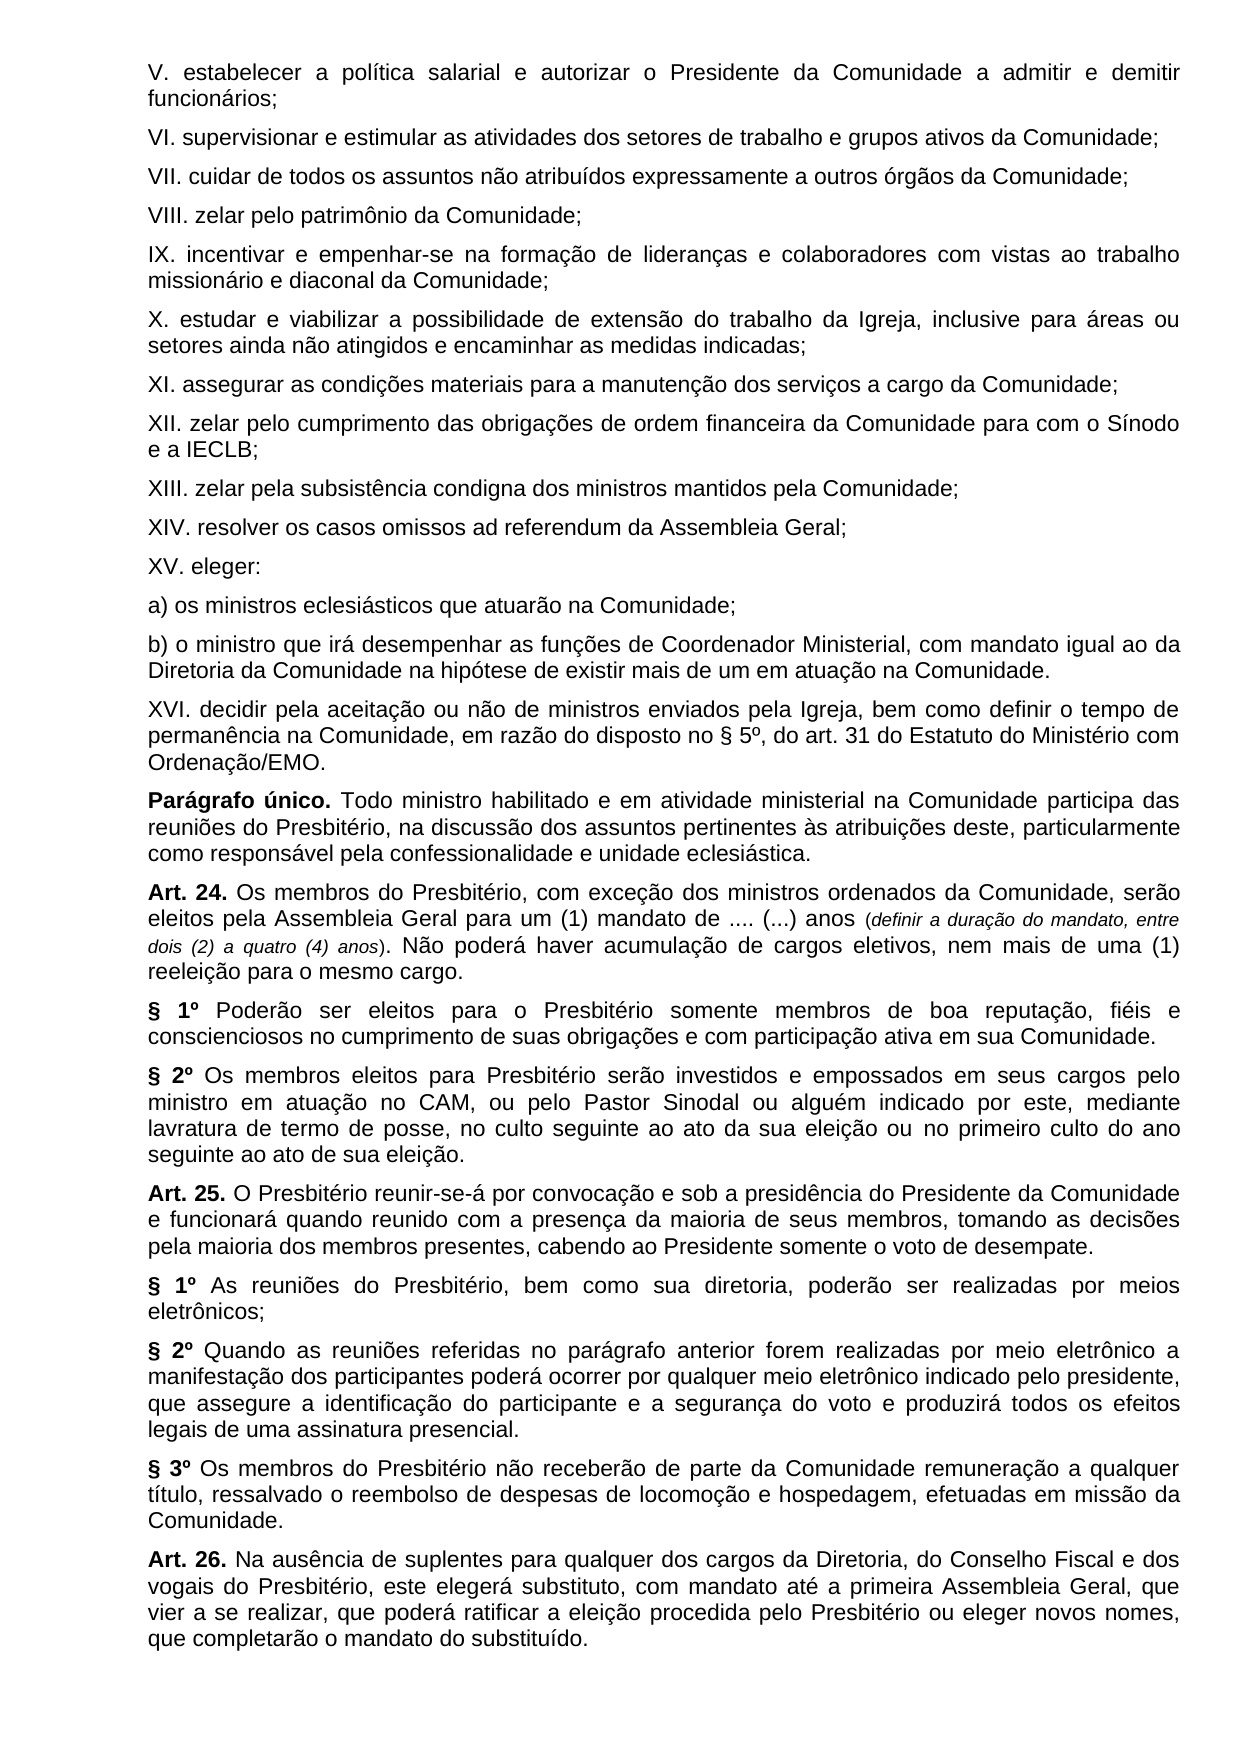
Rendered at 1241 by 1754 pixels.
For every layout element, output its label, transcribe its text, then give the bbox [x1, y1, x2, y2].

text IX. e empenhar-se na de e colaboradores ao e diaconal da ; [148, 241, 1181, 293]
text § 1º As reuniões do Presbitério, bem como sua diretoria, poderão ser realizadas por meios eletrônicos; [148, 1272, 1181, 1324]
text Art. 24. Os do , dos ministros da , eleitos Assembleia mandato de .... (...) anos (definir a duração do mandato, entre dois (2) a quatro (4) anos). poderá de de uma (1) o . [148, 879, 1181, 984]
text Art. 25. O reunir-se-á convocação e a do da e funcionará reunido a da de , tomando as dos , cabendo ao o de desempate. [148, 1180, 1181, 1259]
text Art. 26. Na de dos da , do e dos do , elegerá , a Assembleia , vier a se , poderá a procedida , completarão o do substituído. [148, 1546, 1181, 1652]
text XII. das de da o e a IECLB; [148, 410, 1181, 463]
text XV. eleger: [148, 553, 1181, 579]
text X. e a possibilidade de do da , atingidos e as indicadas; [148, 306, 1181, 359]
text VIII. da ; [148, 202, 1181, 228]
text XIV. os ad referendum da Assembleia [148, 514, 1181, 541]
text § 3º Os membros do Presbitério receberão de parte da Comunidade ressalvado o de de e , efetuadas da Comunidade. [148, 1455, 1181, 1534]
text VI. e as dos setores de trabalho e da [148, 124, 1181, 151]
text V. estabelecer a política salarial e autorizar o Presidente da Comunidade a admitir e demitir funcionários; [148, 59, 1181, 112]
text Parágrafo único. Todo ministro habilitado e em atividade ministerial na Comunidade participa das reuniões do Presbitério, na discussão dos assuntos pertinentes às atribuições deste, particularmente como responsável pela confessionalidade e unidade eclesiástica. [148, 787, 1181, 867]
text b) o ministro que irá desempenhar as funções de Coordenador Ministerial, com mandato igual ao da Diretoria da Comunidade na hipótese de existir mais de um em atuação na Comunidade. [148, 631, 1181, 683]
text § 1º Poderão eleitos o de boa , fiéis e conscienciosos no de e participação . [148, 997, 1181, 1050]
text § 2º Quando as reuniões referidas no parágrafo anterior forem realizadas por meio eletrônico a manifestação dos participantes poderá ocorrer por qualquer meio eletrônico indicado pelo presidente, que assegure a identificação do participante e a segurança do voto e produzirá todos os efeitos legais de uma assinatura presencial. [148, 1337, 1181, 1442]
text XVI. de ministros , definir o de na , do no § 5º, do art. 31 do Estatuto do Ministério com Ordenação/EMO. [148, 696, 1181, 775]
text § 2º Os membros eleitos para Presbitério serão investidos e empossados em seus cargos pelo ministro em atuação no CAM, ou pelo Pastor Sinodal ou alguém indicado por este, mediante lavratura de termo de posse, no culto seguinte ao ato da sua eleição ou no primeiro culto do ano seguinte ao ato de sua eleição. [148, 1062, 1181, 1168]
text VII. de os atribuídos a da ; [148, 163, 1181, 189]
text a) os ministros eclesiásticos que atuarão na Comunidade; [148, 592, 1181, 618]
text XIII. dos ministros mantidos [148, 475, 1181, 502]
text as a dos a da ; [148, 371, 1181, 398]
